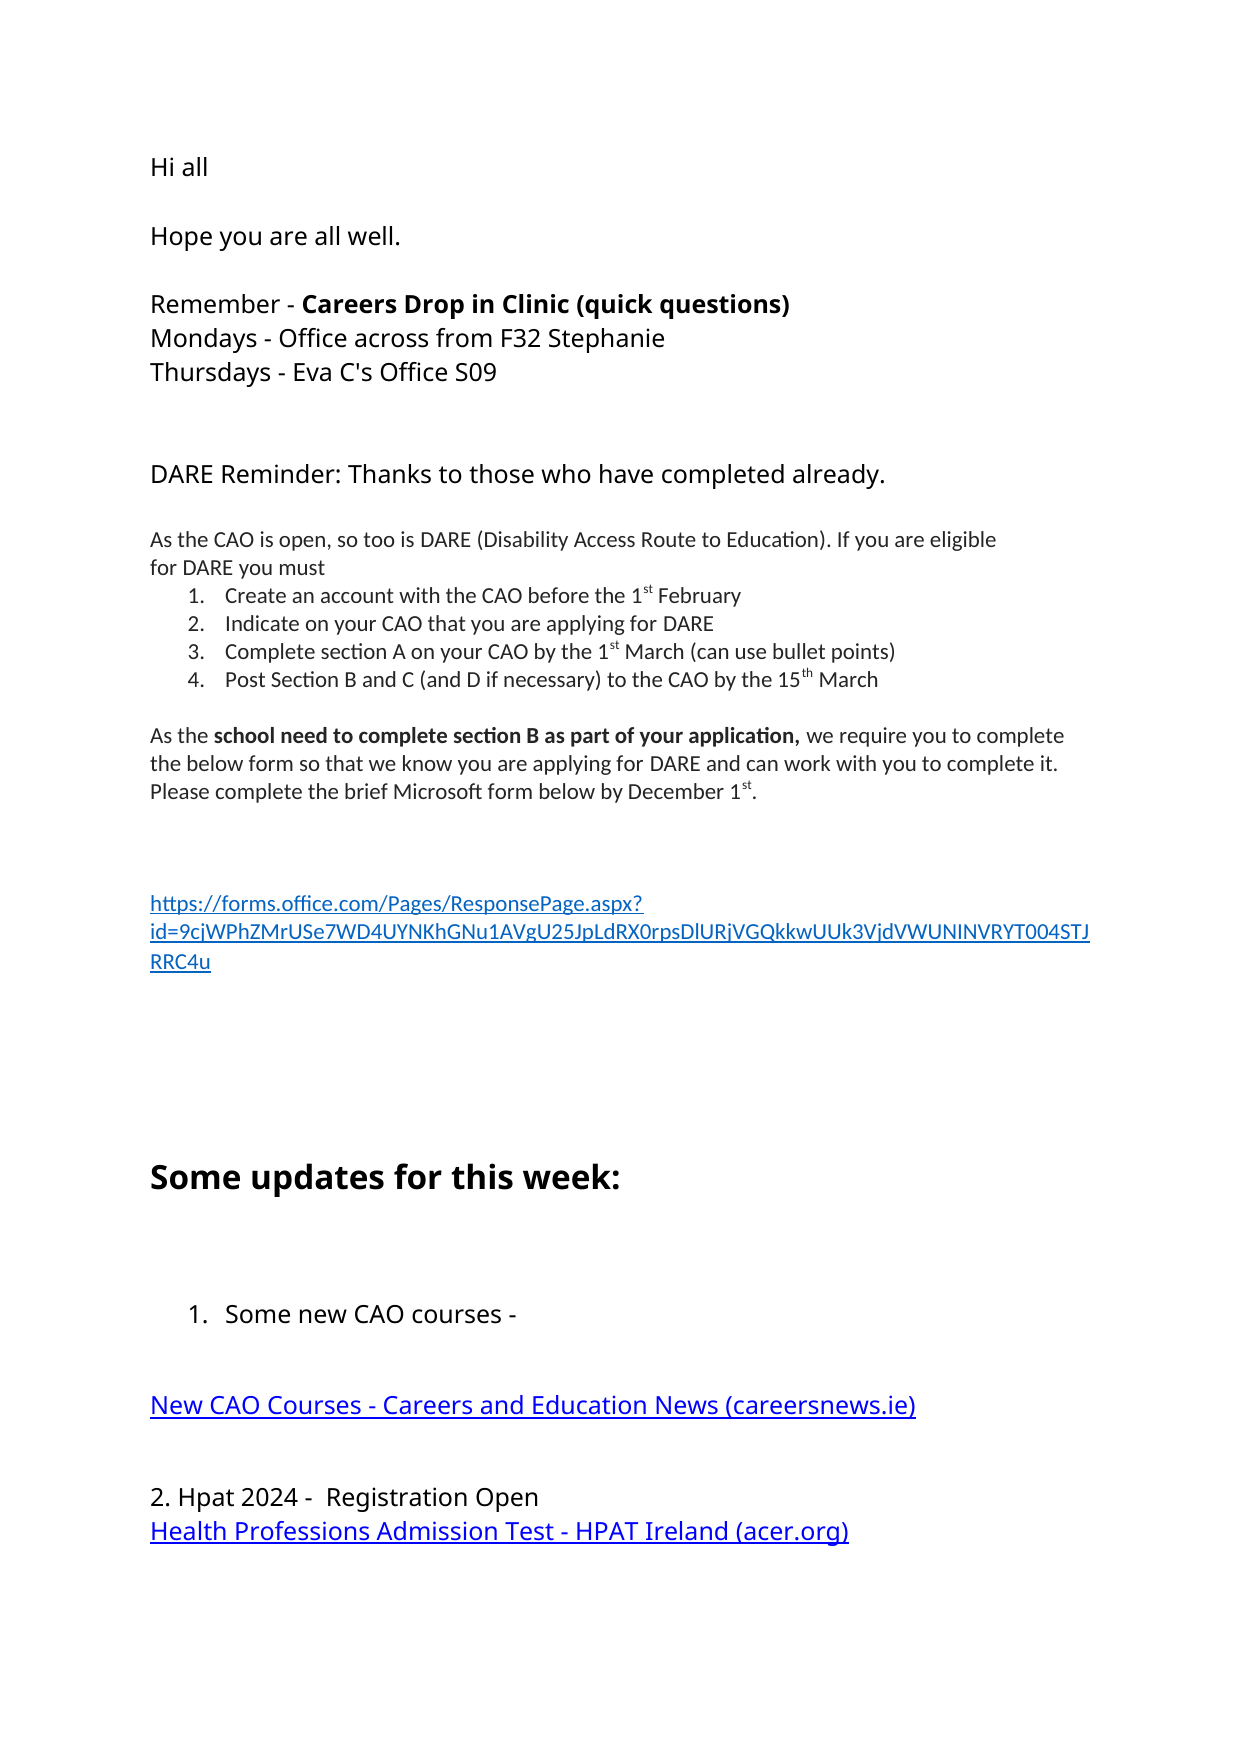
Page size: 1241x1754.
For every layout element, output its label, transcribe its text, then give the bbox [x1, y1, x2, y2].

text 2. Hpat 2024 - Registration Open [150, 1479, 1090, 1514]
list Create an account with the CAO before the 1st February [187, 581, 1090, 609]
text As the CAO is open, so too is DARE (Disability Access Route to Education). If you are eligible for DARE you must [150, 525, 1090, 581]
text https://forms.office.com/Pages/ResponsePage.aspx?id=9cjWPhZMrUSe7WD4UYNKhGNu1AVgU25JpLdRX0rpsDlURjVGQkkwUUk3VjdVWUNINVRYT004STJRRC4u [150, 889, 1090, 941]
text DARE Reminder: Thanks to those who have completed already. [150, 457, 1090, 491]
list Indicate on your CAO that you are applying for DARE [187, 609, 1090, 637]
text Hi all [150, 150, 1090, 184]
text New CAO Courses - Careers and Education News (careersnews.ie) [150, 1388, 1090, 1422]
text Mondays - Office across from F32 Stephanie [150, 320, 1090, 354]
text Hope you are all well. [150, 218, 1090, 252]
list Some new CAO courses - [187, 1297, 1090, 1359]
text Health Professions Admission Test - HPAT Ireland (acer.org) [150, 1514, 1090, 1548]
text Thursdays - Eva C's Office S09 [150, 354, 1090, 388]
list Complete section A on your CAO by the 1st March (can use bullet points) [187, 637, 1090, 665]
text https://forms.office.com/Pages/ResponsePage.aspx?id=9cjWPhZMrUSe7WD4UYNKhGNu1AVgU25JpLdRX0rpsDlURjVGQkkwUUk3VjdVWUNINVRYT004STJRRC4u [150, 943, 1090, 976]
text Remember - Careers Drop in Clinic (quick questions) [150, 286, 1090, 320]
text As the school need to complete section B as part of your application, we require you to complete the below form so that we know you are applying for DARE and can work with you to complete it. Please complete the brief Microsoft form below by December 1st. [150, 721, 1090, 805]
text Some updates for this week: [150, 1154, 1090, 1199]
list Post Section B and C (and D if necessary) to the CAO by the 15th March [187, 665, 1090, 693]
